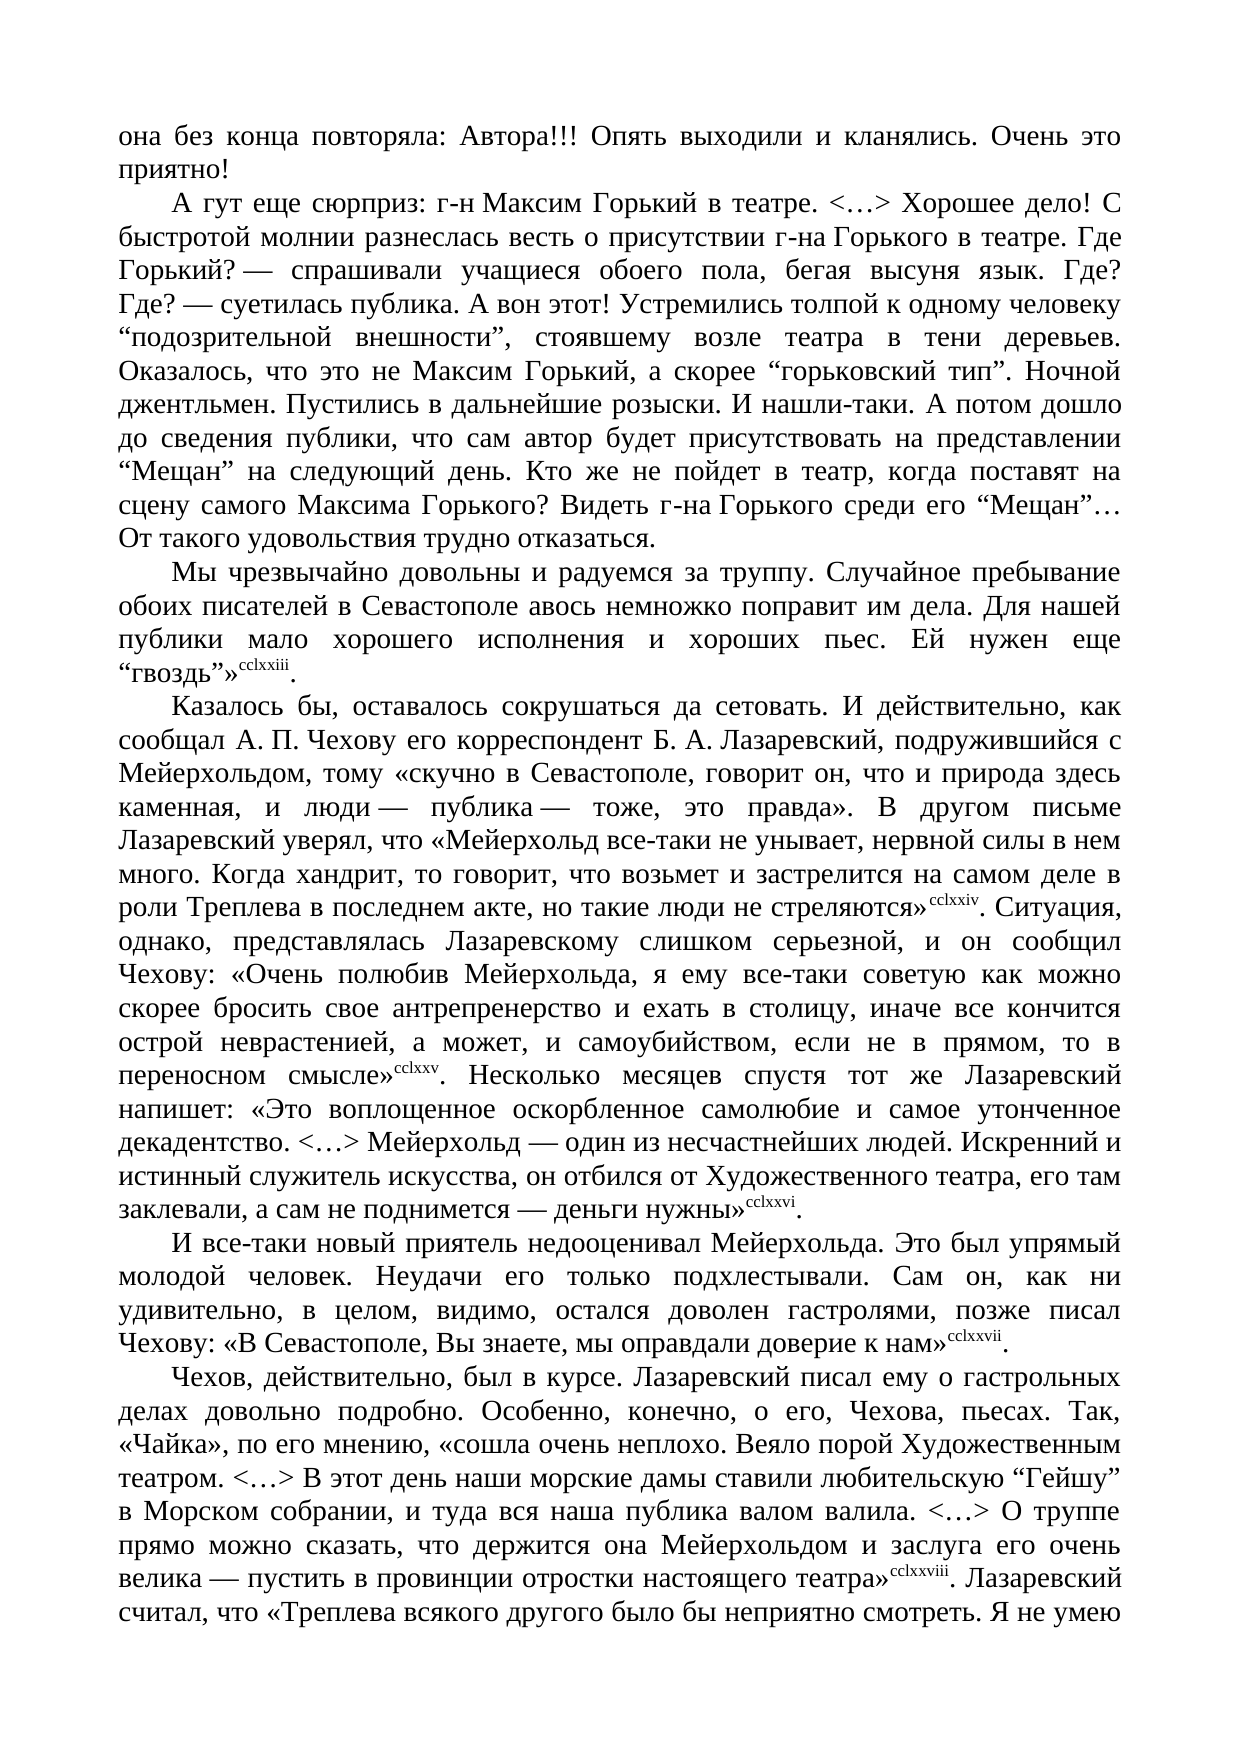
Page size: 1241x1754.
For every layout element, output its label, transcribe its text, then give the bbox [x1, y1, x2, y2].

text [118, 118, 1122, 185]
text А гут еще сюрприз: г-н Максим Горький в театре. <…> Хорошее дело! С быстротой молнии разнеслась весть о присутствии г-на Горького в театре. Где Горький? — спрашивали учащиеся обоего пола, бегая высуня язык. Где? Где? — суетилась публика. А вон этот! Устремились толпой к одному человеку “подозрительной внешности”, стоявшему возле театра в тени деревьев. Оказалось, что это не Максим Горький, а скорее “горьковский тип”. Ночной джентльмен. Пустились в дальнейшие розыски. И нашли-таки. {82} А потом дошло до сведения публики, что сам автор будет присутствовать на представлении “Мещан” на следующий день. Кто же не пойдет в театр, когда поставят на сцену самого Максима Горького? Видеть г-на Горького среди его “Мещан”… От такого удовольствия трудно отказаться. [118, 185, 1122, 554]
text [118, 1359, 1122, 1627]
text И все-таки новый приятель недооценивал Мейерхольда. Это был упрямый молодой человек. Неудачи его только подхлестывали. Сам он, как ни удивительно, в целом, видимо, остался доволен гастролями, позже писал Чехову: «В Севастополе, Вы знаете, мы оправдали доверие к нам». [118, 1225, 1122, 1359]
text Мы чрезвычайно довольны и радуемся за труппу. Случайное пребывание обоих писателей в Севастополе авось немножко поправит им дела. Для нашей публики мало хорошего исполнения и хороших пьес. Ей нужен еще “гвоздь”». [118, 554, 1122, 688]
text Казалось бы, оставалось сокрушаться да сетовать. И действительно, как сообщал А. П. Чехову его корреспондент Б. А. Лазаревский, подружившийся с Мейерхольдом, тому «скучно в Севастополе, говорит он, что и природа здесь каменная, и люди — публика — тоже, это правда». В другом письме Лазаревский уверял, что «Мейерхольд все-таки не унывает, нервной силы в нем много. Когда хандрит, то говорит, что возьмет и застрелится на самом деле в роли Треплева в последнем акте, но такие люди не стреляются». Ситуация, однако, представлялась Лазаревскому слишком серьезной, и он сообщил Чехову: «Очень полюбив Мейерхольда, я ему все-таки советую как можно скорее бросить свое антрепренерство и ехать в столицу, иначе все кончится острой неврастенией, а может, и самоубийством, если не в прямом, то в переносном смысле». Несколько месяцев спустя тот же Лазаревский напишет: «Это воплощенное оскорбленное самолюбие и самое утонченное декадентство. <…> Мейерхольд — один из несчастнейших людей. Искренний и истинный служитель искусства, он отбился от Художественного театра, его там заклевали, а сам не поднимется — деньги нужны». [118, 688, 1122, 1225]
